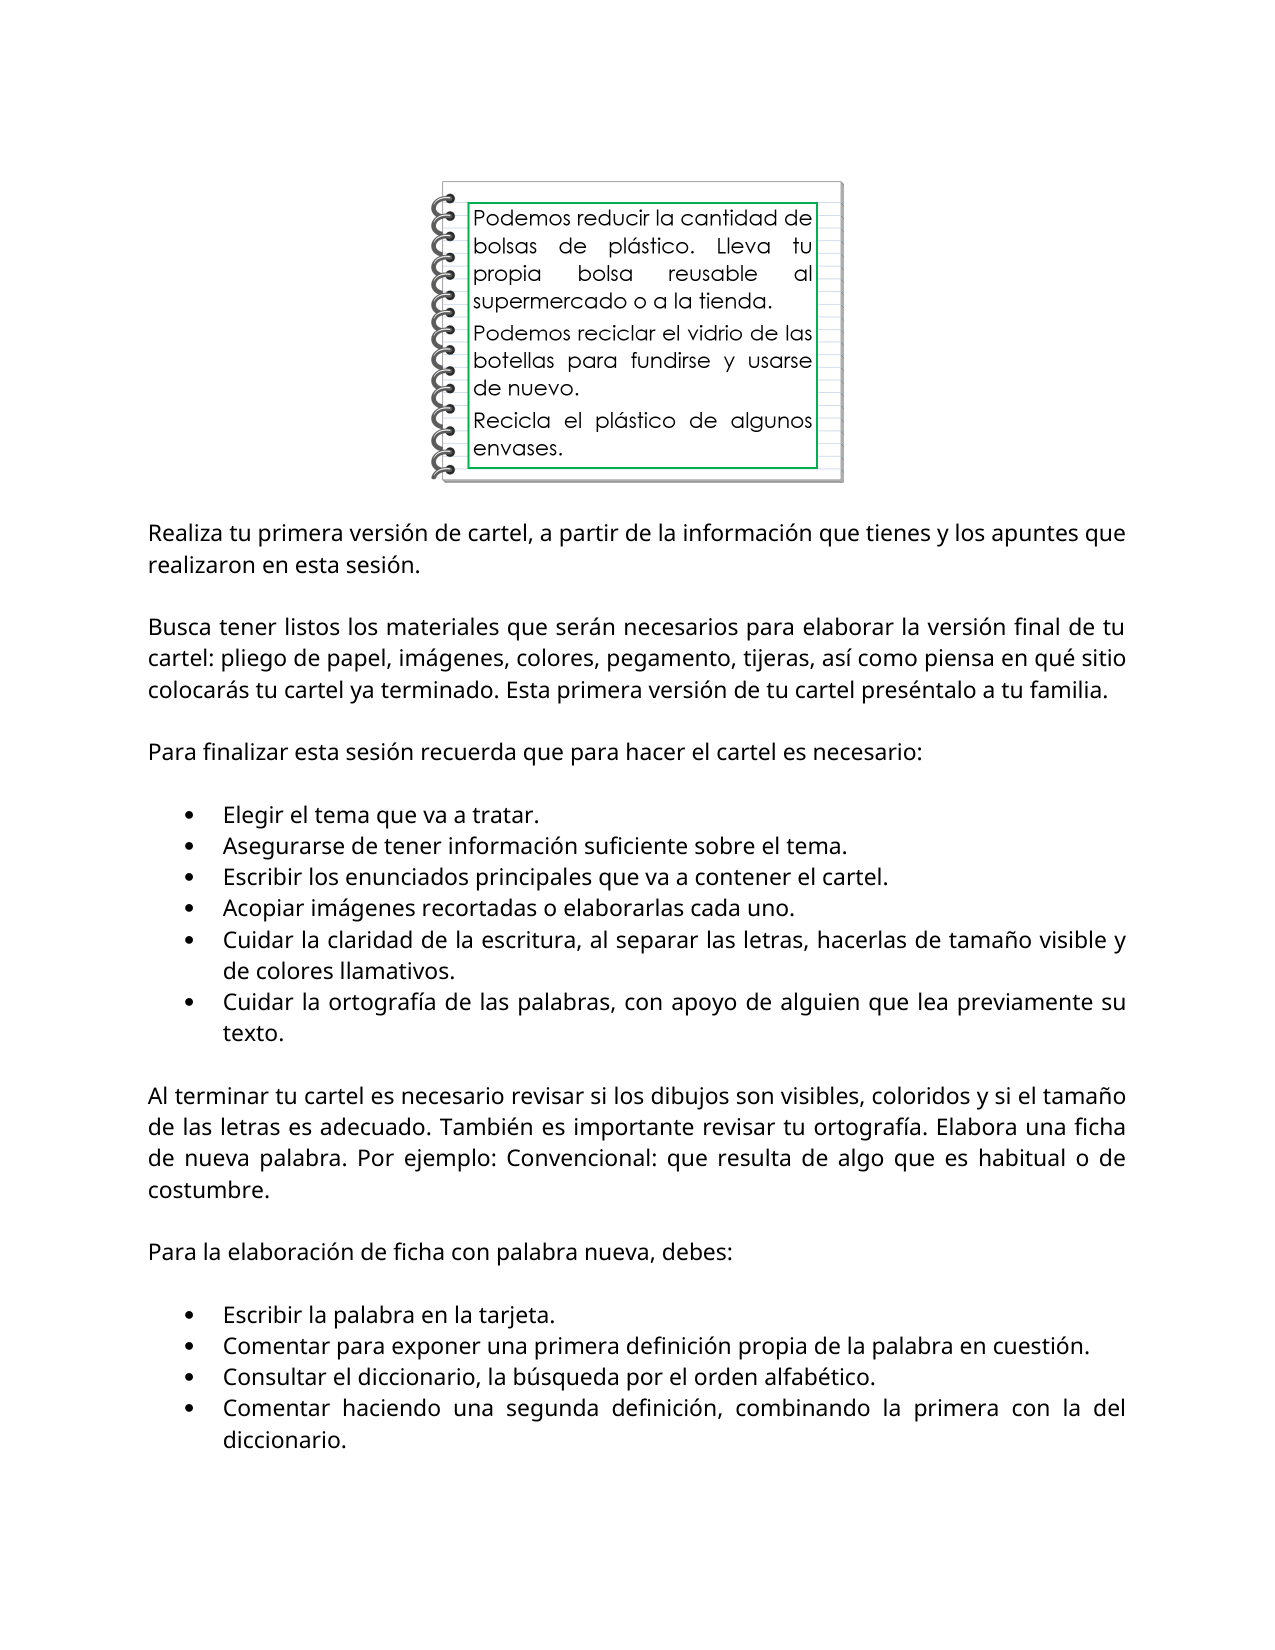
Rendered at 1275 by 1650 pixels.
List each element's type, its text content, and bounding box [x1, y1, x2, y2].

list Elegir el tema que va a tratar. [185, 799, 1127, 830]
list Comentar haciendo una segunda definición, combinando la primera con la del diccionario. [185, 1392, 1127, 1455]
picture [428, 177, 847, 487]
list Comentar para exponer una primera definición propia de la palabra en cuestión. [185, 1330, 1127, 1361]
text Busca tener listos los materiales que serán necesarios para elaborar la versión final de tu cartel: pliego de papel, imágenes, colores, pegamento, tijeras, así como piensa en qué sitio colocarás tu cartel ya terminado. Esta primera versión de tu cartel preséntalo a tu familia. [148, 611, 1127, 705]
list Acopiar imágenes recortadas o elaborarlas cada uno. [185, 892, 1127, 924]
text Al terminar tu cartel es necesario revisar si los dibujos son visibles, coloridos y si el tamaño de las letras es adecuado. También es importante revisar tu ortografía. Elabora una ficha de nueva palabra. Por ejemplo: Convencional: que resulta de algo que es habitual o de costumbre. [148, 1080, 1127, 1205]
text Realiza tu primera versión de cartel, a partir de la información que tienes y los apuntes que realizaron en esta sesión. [148, 517, 1127, 580]
list Consultar el diccionario, la búsqueda por el orden alfabético. [185, 1361, 1127, 1392]
list Escribir los enunciados principales que va a contener el cartel. [185, 861, 1127, 892]
text Para la elaboración de ficha con palabra nueva, debes: [148, 1236, 1127, 1267]
list Cuidar la claridad de la escritura, al separar las letras, hacerlas de tamaño visible y de colores llamativos. [185, 924, 1127, 986]
text Para finalizar esta sesión recuerda que para hacer el cartel es necesario: [148, 736, 1127, 767]
list Asegurarse de tener información suficiente sobre el tema. [185, 830, 1127, 861]
list Escribir la palabra en la tarjeta. [185, 1299, 1127, 1330]
list Cuidar la ortografía de las palabras, con apoyo de alguien que lea previamente su texto. [185, 986, 1127, 1049]
